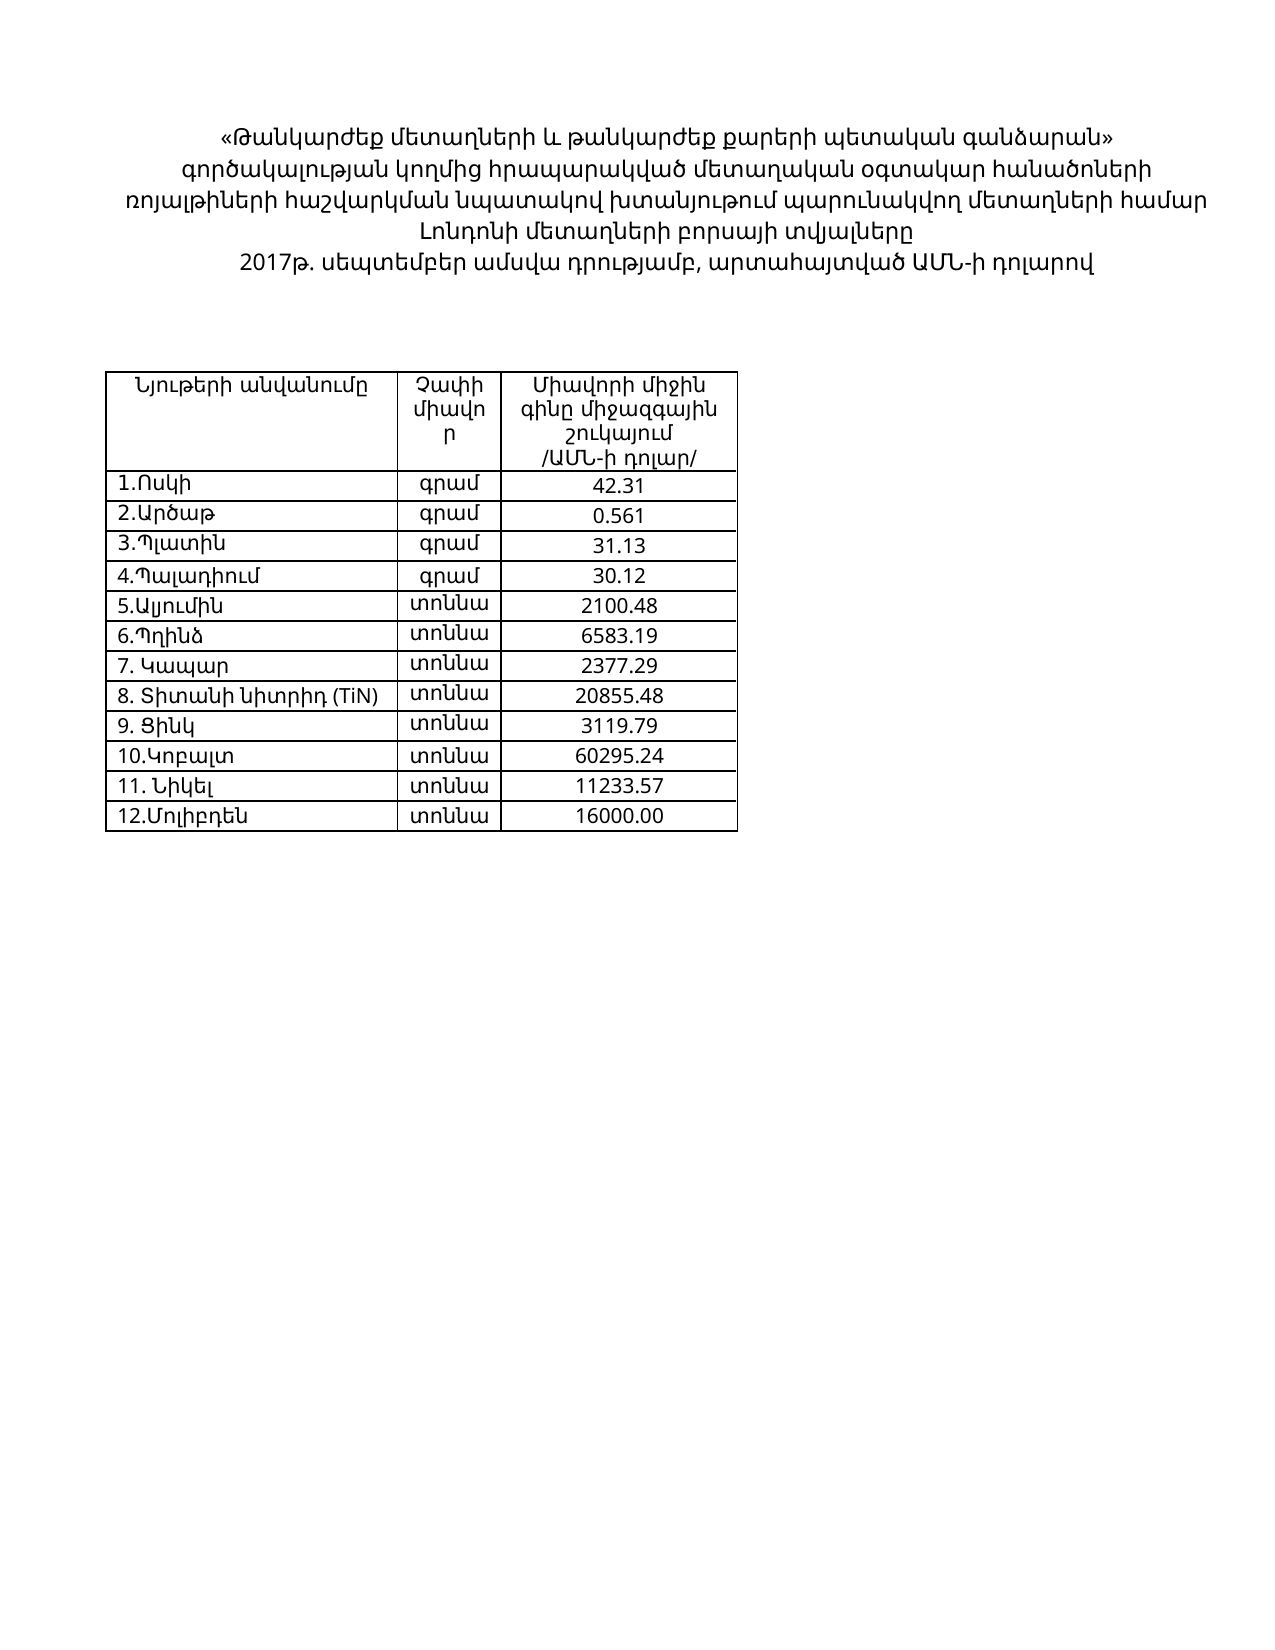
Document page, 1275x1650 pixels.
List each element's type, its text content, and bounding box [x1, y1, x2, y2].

table_cell 0.561 [502, 500, 737, 530]
table_header Միավորի միջին գինը միջազգային շուկայում /ԱՄՆ-ի դոլար/ [502, 373, 737, 470]
table_header Չափի միավոր [398, 373, 500, 470]
table_cell 20855.48 [502, 680, 737, 710]
table_cell 2.Արծաթ [107, 502, 397, 530]
table_cell տոննա [398, 772, 500, 800]
table_cell 60295.24 [502, 740, 737, 770]
table_cell տոննա [398, 802, 500, 830]
table_cell տոննա [398, 592, 500, 620]
table_cell 6.Պղինձ [107, 622, 397, 650]
table_cell գրամ [398, 502, 500, 530]
table_cell 30.12 [502, 560, 737, 590]
table_cell 9. Ցինկ [107, 712, 397, 740]
table_cell 10.Կոբալտ [107, 742, 397, 770]
table_cell 2100.48 [502, 590, 737, 620]
table_cell տոննա [398, 712, 500, 740]
table_cell 12.Մոլիբդեն [107, 802, 397, 830]
table_header Նյութերի անվանումը [107, 373, 397, 470]
table_cell տոննա [398, 622, 500, 650]
table_cell տոննա [398, 682, 500, 710]
table_cell 2377.29 [502, 650, 737, 680]
table_cell գրամ [398, 562, 500, 590]
table_cell 16000.00 [502, 800, 737, 830]
table_cell 1.Ոսկի [107, 472, 397, 500]
table_cell 6583.19 [502, 620, 737, 650]
table_cell 3119.79 [502, 710, 737, 740]
text «Թանկարժեք մետաղների և թանկարժեք քարերի պետական գանձարան» գործակալության կողմից հրապարակված մետաղական օգտակար հանածոների ռոյալթիների հաշվարկման նպատակով խտանյութում պարունակվող մետաղների համար Լոնդոնի մետաղների բորսայի տվյալները [117, 121, 1216, 246]
table_cell գրամ [398, 472, 500, 500]
text 2017թ. սեպտեմբեր ամսվա դրությամբ, արտահայտված ԱՄՆ-ի դոլարով [117, 246, 1216, 277]
table_cell 11233.57 [502, 770, 737, 800]
table_cell 42.31 [502, 470, 737, 500]
table_cell տոննա [398, 742, 500, 770]
table_cell գրամ [398, 532, 500, 560]
table_cell տոննա [398, 652, 500, 680]
table_cell 4.Պալադիում [107, 562, 397, 590]
table_cell 7. Կապար [107, 652, 397, 680]
table_cell 5.Ալյումին [107, 592, 397, 620]
table_cell 11. Նիկել [107, 772, 397, 800]
table_cell 8. Տիտանի նիտրիդ (TiN) [107, 682, 397, 710]
table_cell 3.Պլատին [107, 532, 397, 560]
table_cell 31.13 [502, 530, 737, 560]
